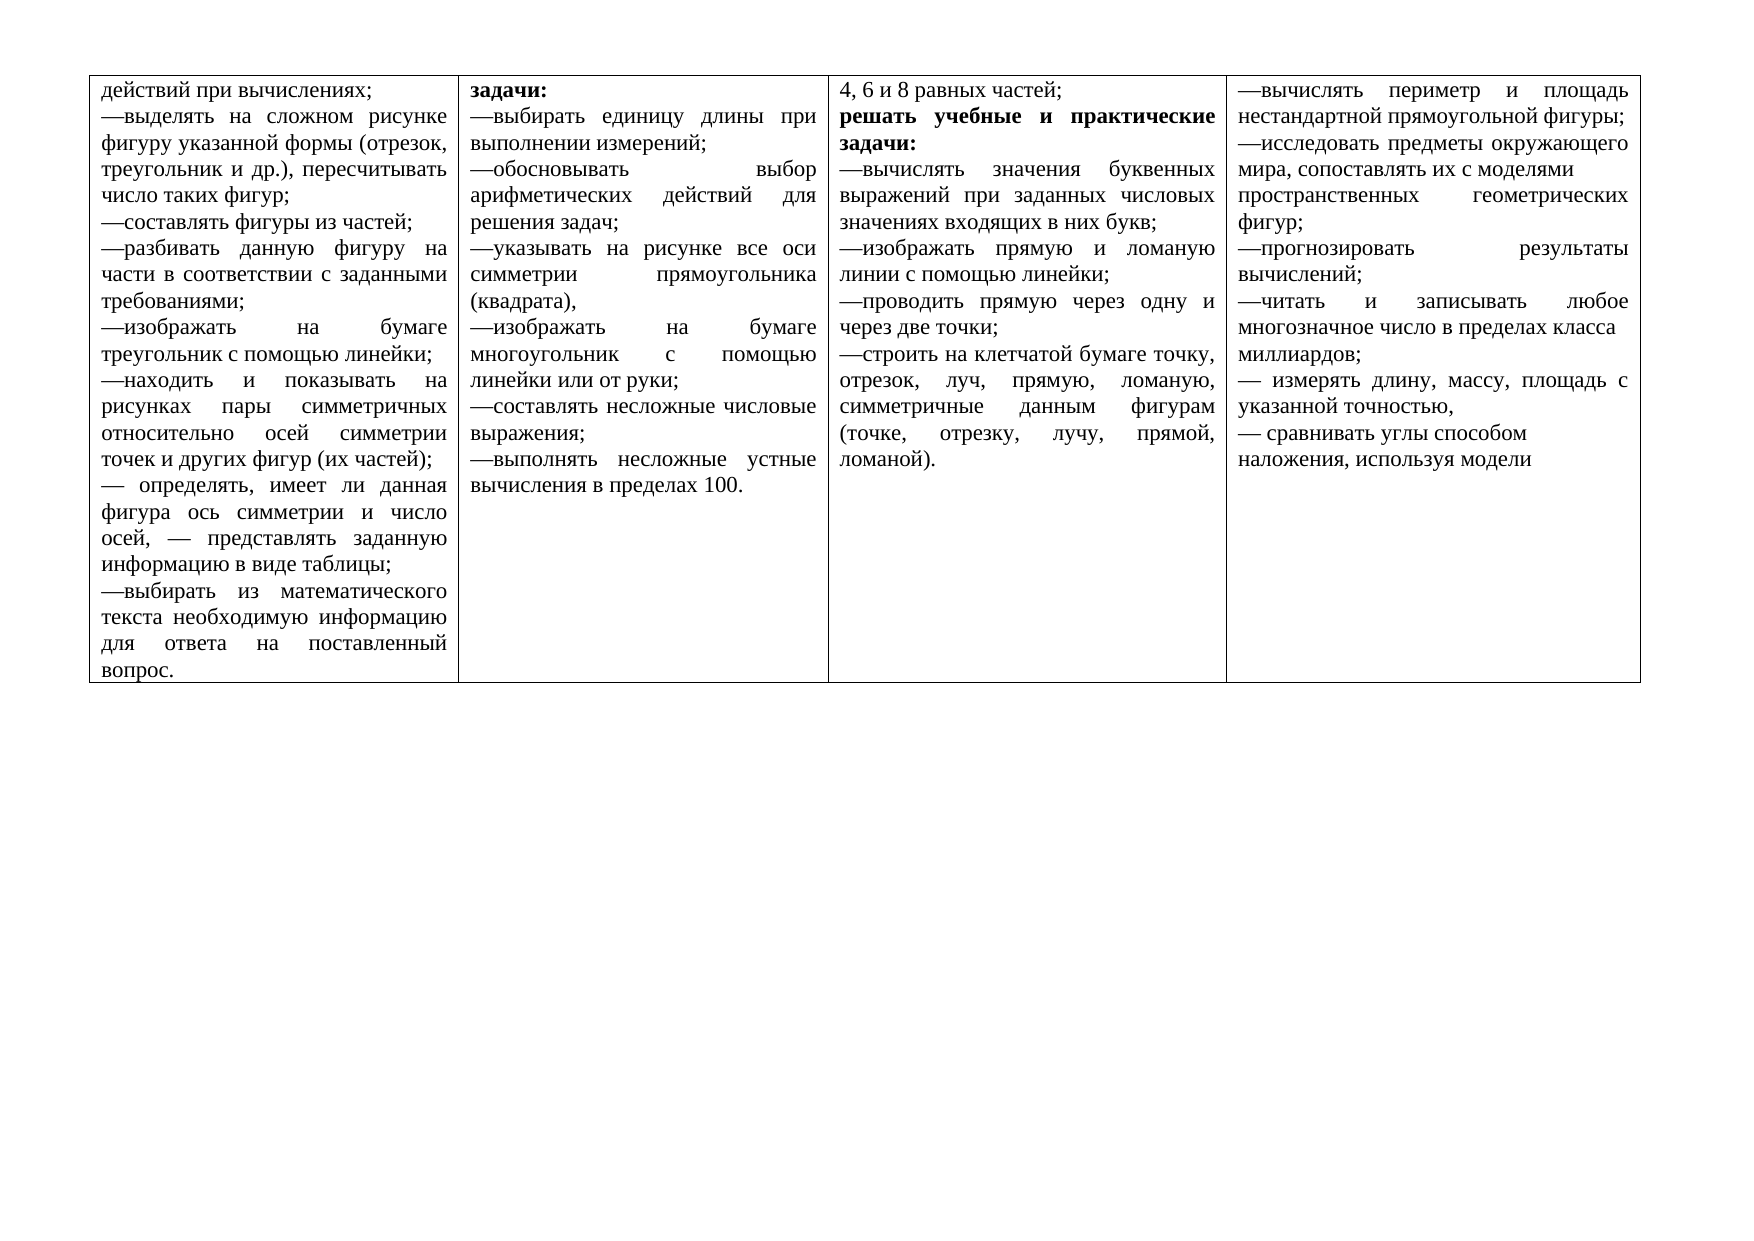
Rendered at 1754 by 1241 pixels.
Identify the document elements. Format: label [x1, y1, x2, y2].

table_cell [829, 76, 1226, 682]
table_cell [1227, 76, 1640, 682]
table_cell [90, 76, 458, 682]
table_cell [459, 76, 828, 682]
